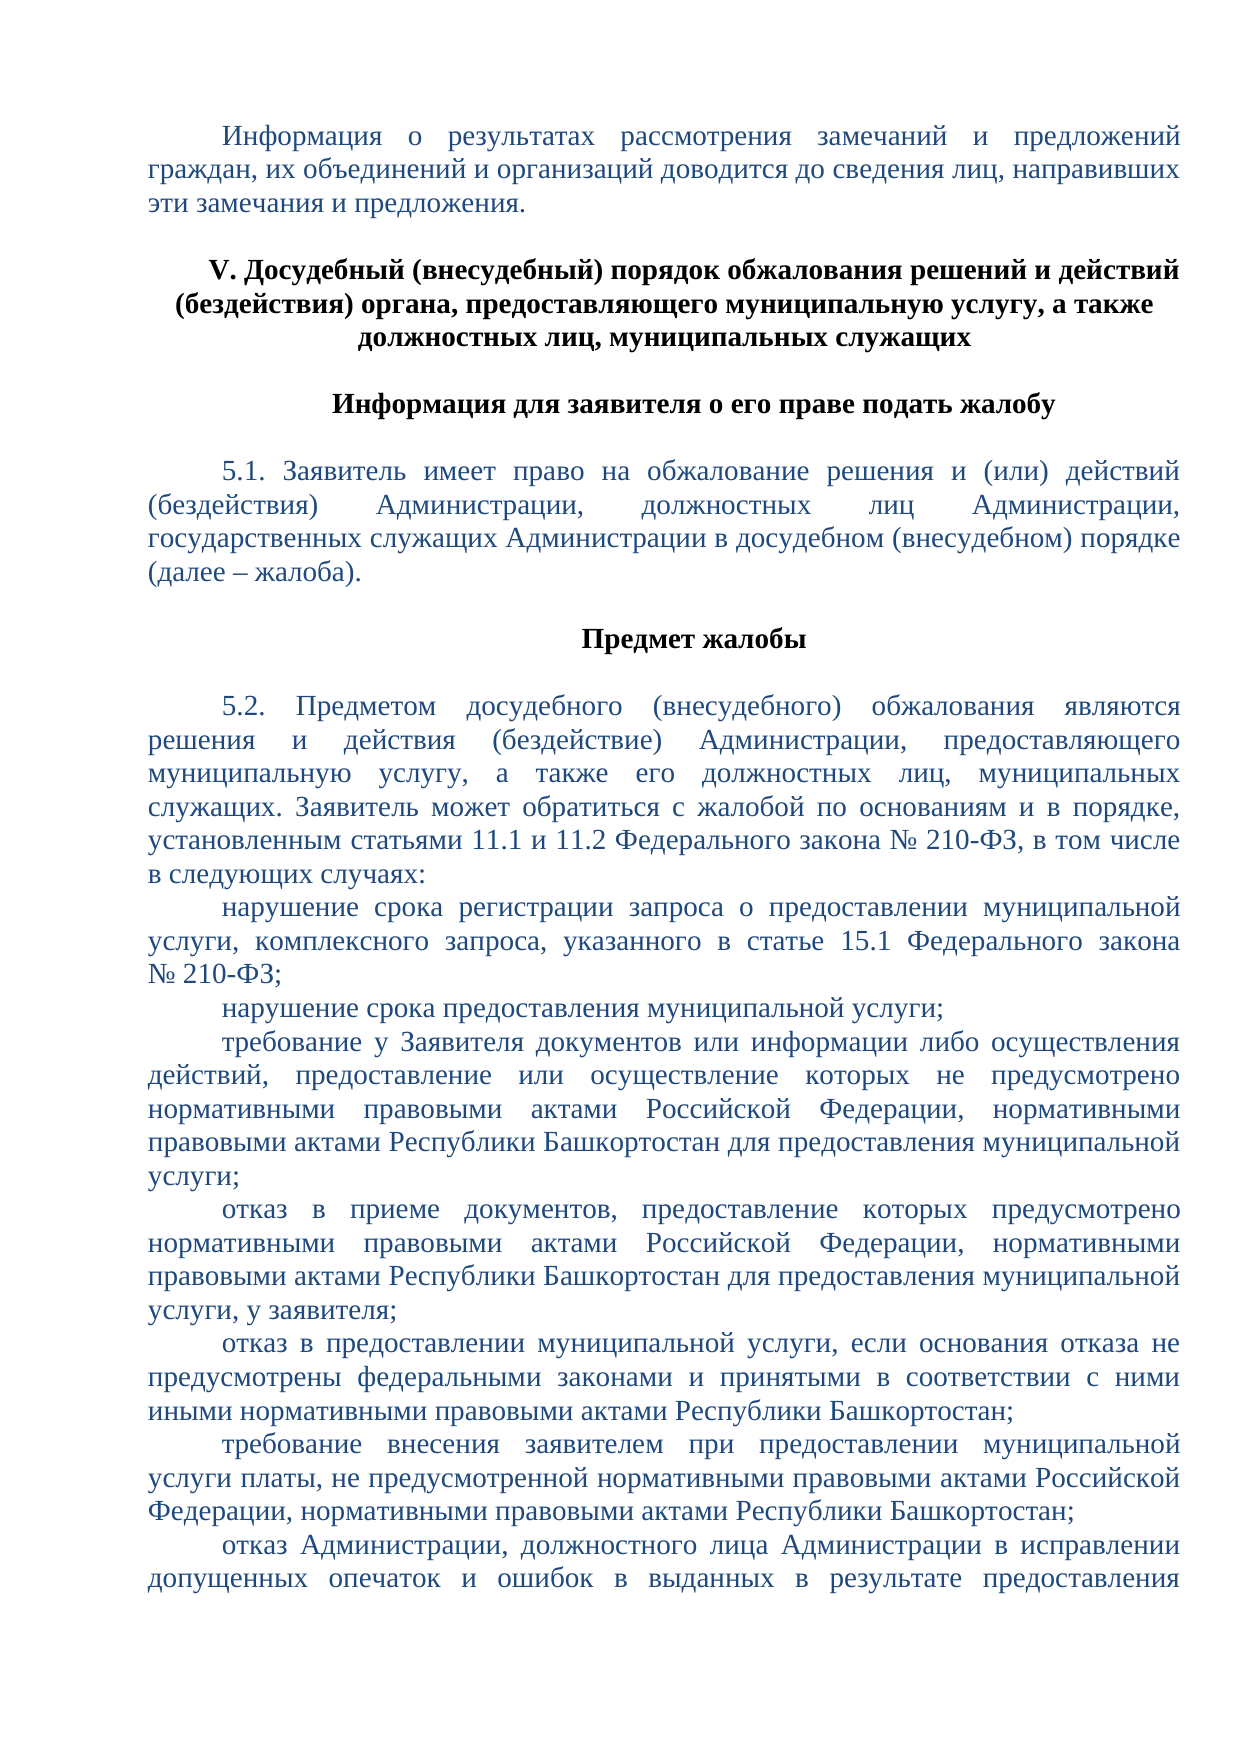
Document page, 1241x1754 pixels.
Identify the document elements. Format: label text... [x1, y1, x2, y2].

text Информация о результатах рассмотрения замечаний и предложений граждан, их объединений и организаций доводится до сведения лиц, направивших эти замечания и предложения. [148, 118, 1181, 219]
text Предмет жалобы [148, 621, 1181, 655]
text V. Досудебный (внесудебный) порядок обжалования решений и действий (бездействия) органа, предоставляющего муниципальную услугу, а также должностных лиц, муниципальных служащих [148, 252, 1181, 353]
text отказ в предоставлении муниципальной услуги, если основания отказа не предусмотрены федеральными законами и принятыми в соответствии с ними иными нормативными правовыми актами Республики Башкортостан; [148, 1326, 1181, 1426]
text Информация для заявителя о его праве подать жалобу [148, 386, 1181, 420]
text требование внесения заявителем при предоставлении муниципальной услуги платы, не предусмотренной нормативными правовыми актами Российской Федерации, нормативными правовыми актами Республики Башкортостан; [148, 1426, 1181, 1527]
text нарушение срока предоставления муниципальной услуги; [148, 990, 1181, 1024]
text 5.1. Заявитель имеет право на обжалование решения и (или) действий (бездействия) Администрации, должностных лиц Администрации, государственных служащих Администрации в досудебном (внесудебном) порядке (далее – жалоба). [148, 453, 1181, 588]
text нарушение срока регистрации запроса о предоставлении муниципальной услуги, комплексного запроса, указанного в статье 15.1 Федерального закона № 210-ФЗ; [148, 889, 1181, 990]
text требование у Заявителя документов или информации либо осуществления действий, предоставление или осуществление которых не предусмотрено нормативными правовыми актами Российской Федерации, нормативными правовыми актами Республики Башкортостан для предоставления муниципальной услуги; [148, 1024, 1181, 1191]
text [148, 1527, 1181, 1594]
text 5.2. Предметом досудебного (внесудебного) обжалования являются решения и действия (бездействие) Администрации, предоставляющего муниципальную услугу, а также его должностных лиц, муниципальных служащих. Заявитель может обратиться с жалобой по основаниям и в порядке, установленным статьями 11.1 и 11.2 Федерального закона № 210-ФЗ, в том числе в следующих случаях: [148, 688, 1181, 889]
text отказ в приеме документов, предоставление которых предусмотрено нормативными правовыми актами Российской Федерации, нормативными правовыми актами Республики Башкортостан для предоставления муниципальной услуги, у заявителя; [148, 1191, 1181, 1326]
